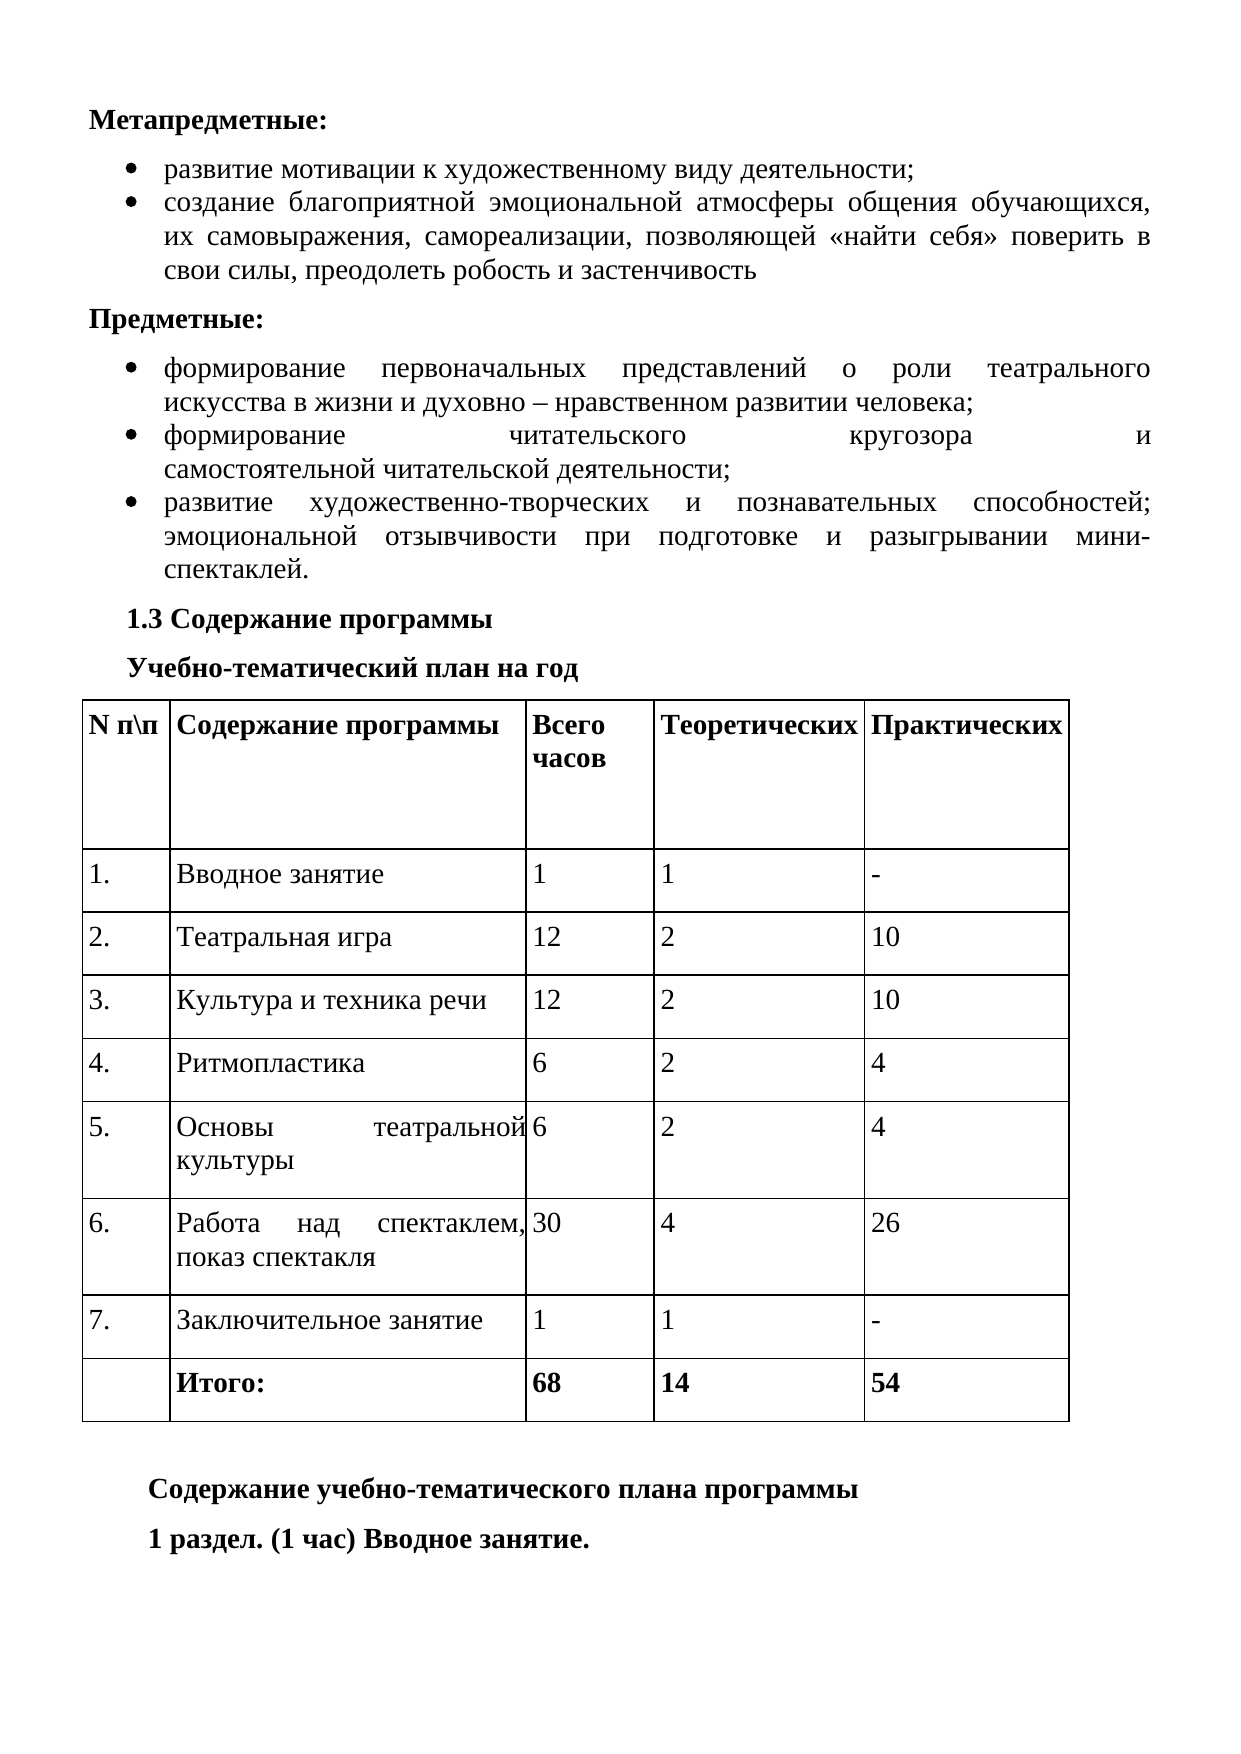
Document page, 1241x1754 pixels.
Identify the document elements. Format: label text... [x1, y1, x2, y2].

list формирование читательского кругозора и самостоятельной читательской деятельности; [126, 417, 1152, 484]
table_cell Итого: [171, 1359, 525, 1421]
table_cell 30 [527, 1199, 653, 1294]
table_cell 1 [527, 850, 653, 911]
text Метапредметные: [88, 102, 1152, 135]
table_cell Культура и техника речи [171, 976, 525, 1038]
table_cell 6 [527, 1102, 653, 1198]
table_cell 2. [83, 913, 169, 974]
table_cell 68 [527, 1359, 653, 1421]
table_cell 54 [865, 1359, 1068, 1421]
table_cell 12 [527, 913, 653, 974]
text Содержание учебно-тематического плана программы [88, 1472, 1152, 1505]
table_cell 1 [527, 1296, 653, 1358]
table_header Теоретических [655, 701, 864, 848]
table_cell 6 [527, 1039, 653, 1101]
table_cell 2 [655, 1102, 864, 1198]
table_cell Основы театральной культуры [171, 1102, 525, 1198]
table_cell 4 [865, 1039, 1068, 1101]
table_cell Ритмопластика [171, 1039, 525, 1101]
table_cell - [865, 850, 1068, 911]
table_cell Работа над спектаклем, показ спектакля [171, 1199, 525, 1294]
table_cell 26 [865, 1199, 1068, 1294]
table_cell 4. [83, 1039, 169, 1101]
table_cell 4 [655, 1199, 864, 1294]
list развитие художественно-творческих и познавательных способностей; эмоциональной отзывчивости при подготовке и разыгрывании мини- спектаклей. [126, 484, 1152, 585]
table_cell 2 [655, 1039, 864, 1101]
table_cell 7. [83, 1296, 169, 1358]
list развитие мотивации к художественному виду деятельности; [126, 151, 1152, 184]
table_header Всего часов [527, 701, 653, 848]
table_cell Заключительное занятие [171, 1296, 525, 1358]
table_cell 1 [655, 850, 864, 911]
table_cell Театральная игра [171, 913, 525, 974]
table_header N п\п [83, 701, 169, 848]
table_cell Вводное занятие [171, 850, 525, 911]
table_cell 12 [527, 976, 653, 1038]
text Учебно-тематический план на год [126, 650, 1152, 683]
table_cell 14 [655, 1359, 864, 1421]
table_cell [83, 1359, 169, 1421]
list формирование первоначальных представлений о роли театрального искусства в жизни и духовно – нравственном развитии человека; [126, 350, 1152, 417]
table_cell 1 [655, 1296, 864, 1358]
table_header Практических [865, 701, 1068, 848]
list создание благоприятной эмоциональной атмосферы общения обучающихся, их самовыражения, самореализации, позволяющей «найти себя» поверить в свои силы, преодолеть робость и застенчивость [126, 184, 1152, 285]
table_cell 3. [83, 976, 169, 1038]
table_cell 10 [865, 976, 1068, 1038]
text Предметные: [88, 301, 1152, 334]
table_cell 2 [655, 976, 864, 1038]
table_cell 1. [83, 850, 169, 911]
table_cell 10 [865, 913, 1068, 974]
text 1 раздел. (1 час) Вводное занятие. [88, 1521, 1152, 1554]
table_cell 2 [655, 913, 864, 974]
text 1.3 Содержание программы [126, 601, 1152, 634]
table_header Содержание программы [171, 701, 525, 848]
table_cell 5. [83, 1102, 169, 1198]
table_cell 6. [83, 1199, 169, 1294]
table_cell 4 [865, 1102, 1068, 1198]
table_cell - [865, 1296, 1068, 1358]
